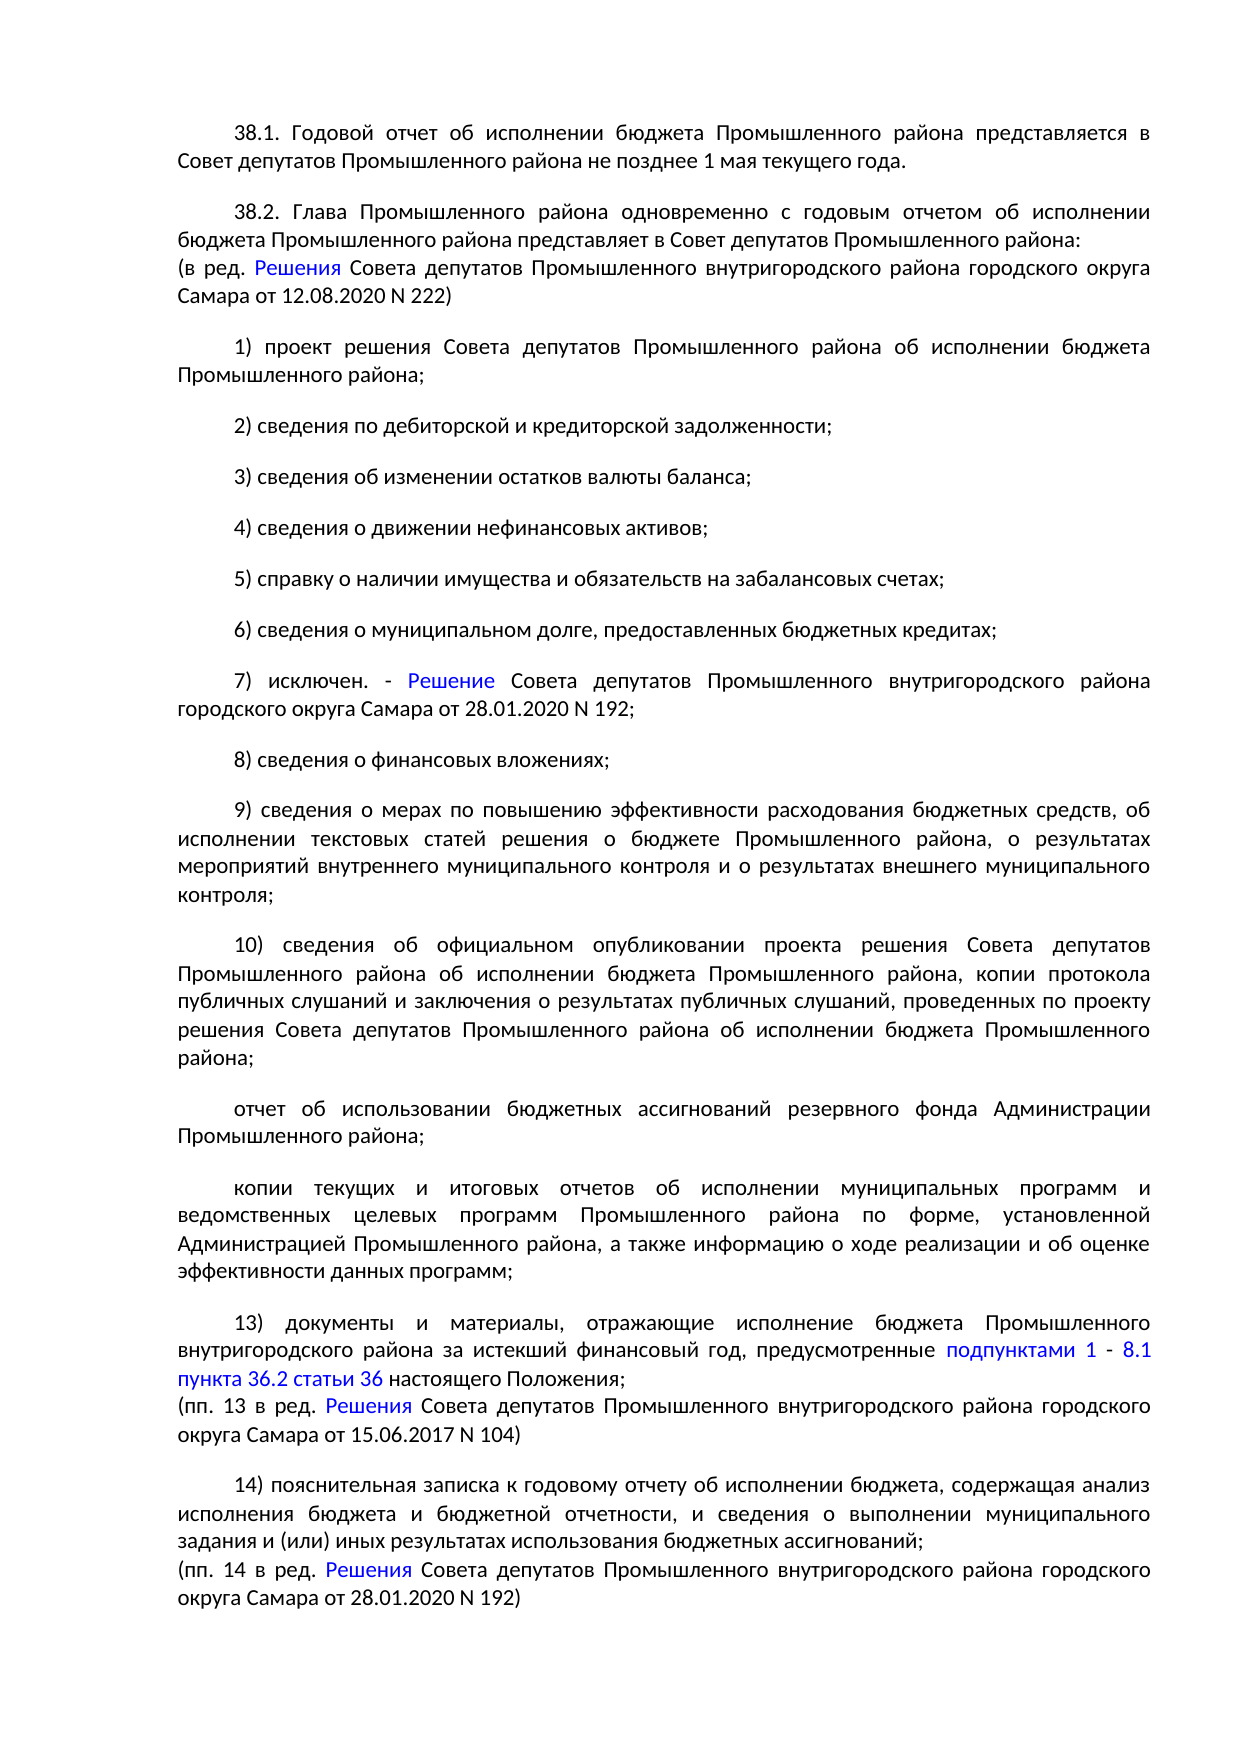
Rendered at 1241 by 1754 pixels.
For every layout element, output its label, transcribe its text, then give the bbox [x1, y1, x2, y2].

text 1) проект решения Совета депутатов Промышленного района об исполнении бюджета Промышленного района; [177, 332, 1152, 388]
text 9) сведения о мерах по повышению эффективности расходования бюджетных средств, об исполнении текстовых статей решения о бюджете Промышленного района, о результатах мероприятий внутреннего муниципального контроля и о результатах внешнего муниципального контроля; [177, 796, 1152, 908]
text 4) сведения о движении нефинансовых активов; [177, 513, 1152, 541]
text 38.1. Годовой отчет об исполнении бюджета Промышленного района представляется в Совет депутатов Промышленного района не позднее 1 мая текущего года. [177, 118, 1152, 174]
text (пп. 13 в ред. Решения Совета депутатов Промышленного внутригородского района городского округа Самара от 15.06.2017 N 104) [177, 1392, 1152, 1448]
text копии текущих и итоговых отчетов об исполнении муниципальных программ и ведомственных целевых программ Промышленного района по форме, установленной Администрацией Промышленного района, а также информацию о ходе реализации и об оценке эффективности данных программ; [177, 1173, 1152, 1285]
text (пп. 14 в ред. Решения Совета депутатов Промышленного внутригородского района городского округа Самара от 28.01.2020 N 192) [177, 1555, 1152, 1611]
text отчет об использовании бюджетных ассигнований резервного фонда Администрации Промышленного района; [177, 1094, 1152, 1150]
text 5) справку о наличии имущества и обязательств на забалансовых счетах; [177, 564, 1152, 592]
text 13) документы и материалы, отражающие исполнение бюджета Промышленного внутригородского района за истекший финансовый год, предусмотренные подпунктами 1 - 8.1 пункта 36.2 статьи 36 настоящего Положения; [177, 1308, 1152, 1392]
text 7) исключен. - Решение Совета депутатов Промышленного внутригородского района городского округа Самара от 28.01.2020 N 192; [177, 666, 1152, 722]
text 10) сведения об официальном опубликовании проекта решения Совета депутатов Промышленного района об исполнении бюджета Промышленного района, копии протокола публичных слушаний и заключения о результатах публичных слушаний, проведенных по проекту решения Совета депутатов Промышленного района об исполнении бюджета Промышленного района; [177, 931, 1152, 1071]
text 14) пояснительная записка к годовому отчету об исполнении бюджета, содержащая анализ исполнения бюджета и бюджетной отчетности, и сведения о выполнении муниципального задания и (или) иных результатах использования бюджетных ассигнований; [177, 1471, 1152, 1555]
text (в ред. Решения Совета депутатов Промышленного внутригородского района городского округа Самара от 12.08.2020 N 222) [177, 253, 1152, 309]
text 38.2. Глава Промышленного района одновременно с годовым отчетом об исполнении бюджета Промышленного района представляет в Совет депутатов Промышленного района: [177, 197, 1152, 253]
text 3) сведения об изменении остатков валюты баланса; [177, 462, 1152, 490]
text 6) сведения о муниципальном долге, предоставленных бюджетных кредитах; [177, 615, 1152, 643]
text 8) сведения о финансовых вложениях; [177, 745, 1152, 773]
text 2) сведения по дебиторской и кредиторской задолженности; [177, 411, 1152, 439]
